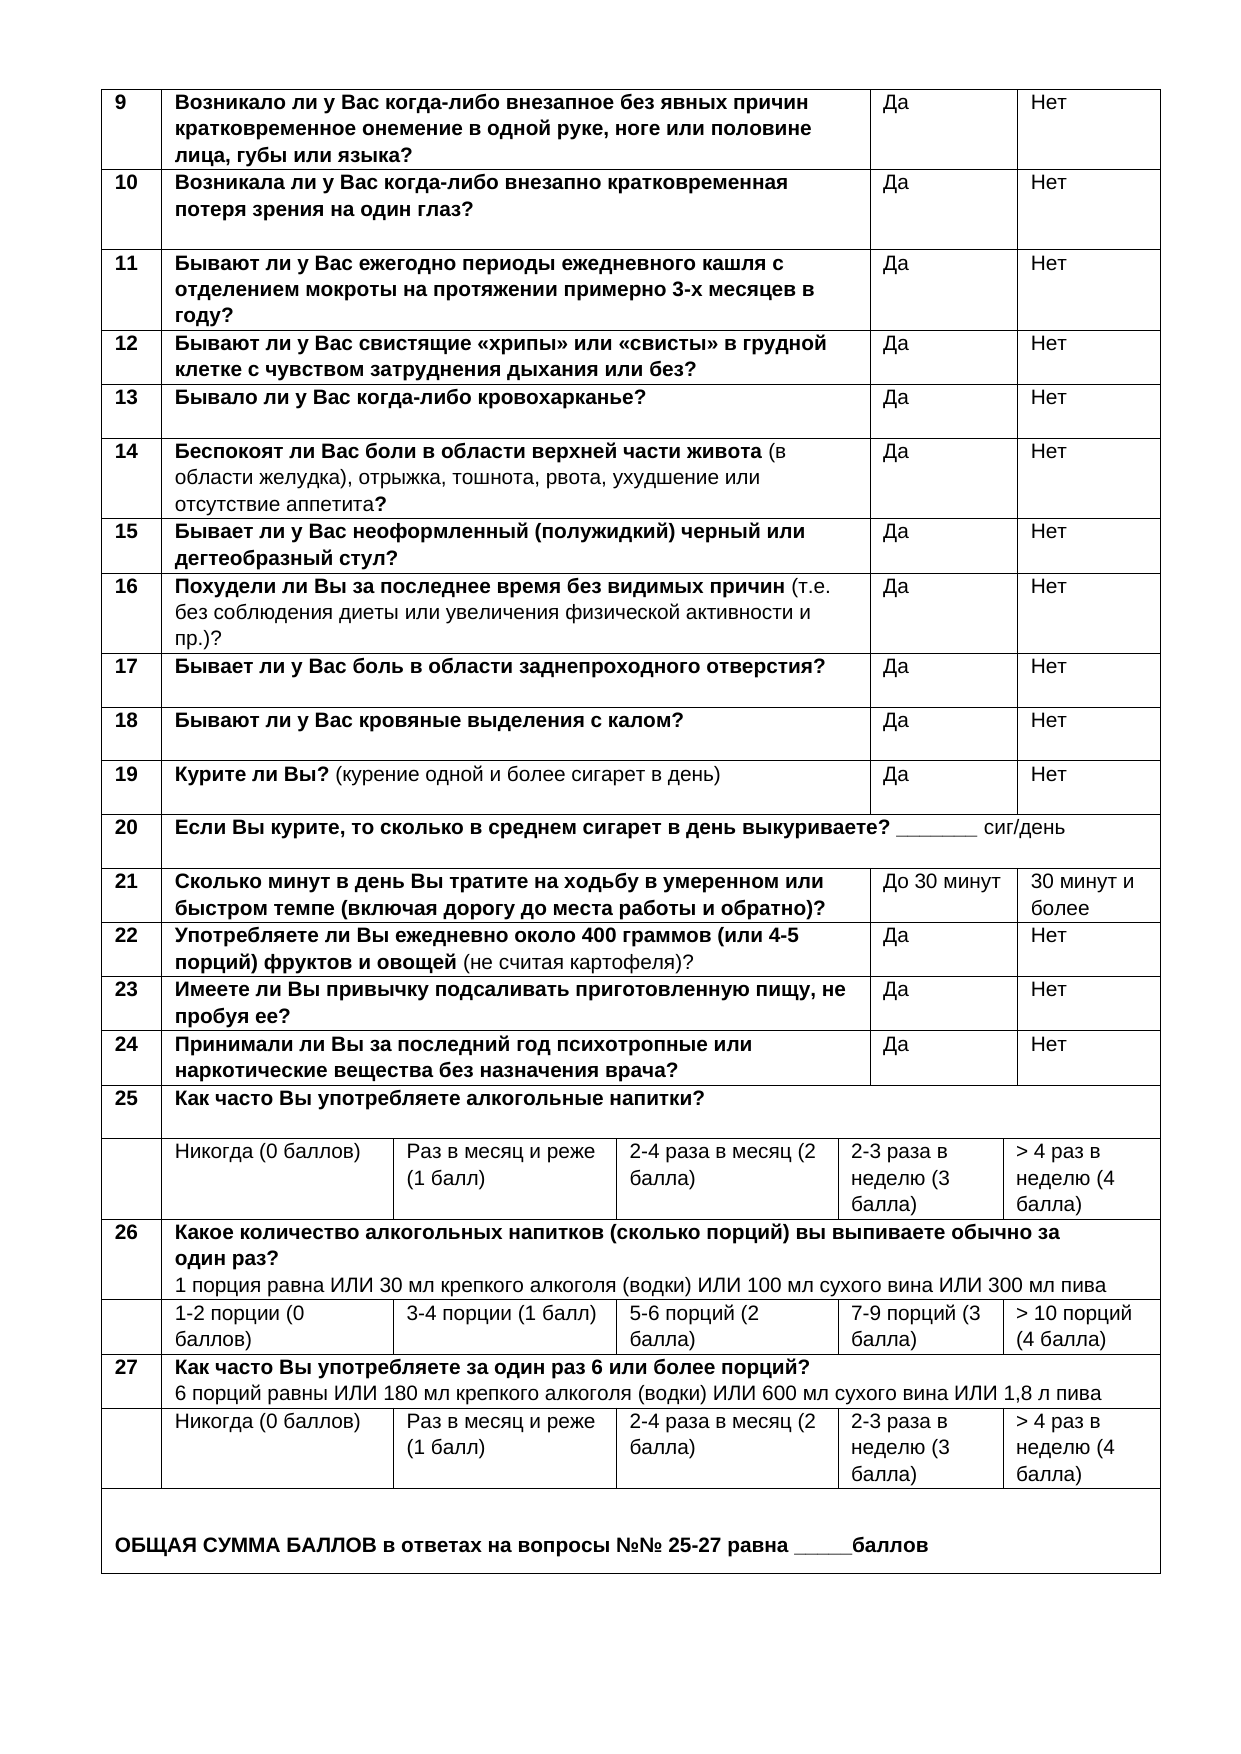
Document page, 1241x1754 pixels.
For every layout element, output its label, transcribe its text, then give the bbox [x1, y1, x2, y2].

table_cell Возникало ли у Вас когда-либо внезапное без явных причин кратковременное онемение в одной руке, ноге или половине лица, губы или языка? [162, 90, 870, 169]
table_cell > 4 раз в неделю (4 балла) [1004, 1139, 1160, 1219]
table_cell Нет [1018, 708, 1160, 760]
table_cell Бывают ли у Вас кровяные выделения с калом? [162, 708, 870, 760]
table_cell 17 [102, 654, 161, 707]
table_cell Употребляете ли Вы ежедневно около 400 граммов (или 4-5 порций) фруктов и овощей (не считая картофеля)? [162, 923, 870, 976]
table_cell 12 [102, 331, 161, 384]
table_cell Да [871, 90, 1017, 169]
table_cell Принимали ли Вы за последний год психотропные или наркотические вещества без назначения врача? [162, 1031, 870, 1084]
table_cell Нет [1018, 90, 1160, 169]
table_cell Раз в месяц и реже (1 балл) [394, 1139, 616, 1219]
table_cell Нет [1018, 519, 1160, 572]
table_cell Да [871, 977, 1017, 1030]
table_cell 23 [102, 977, 161, 1030]
table_cell Да [871, 654, 1017, 707]
table_cell Нет [1018, 761, 1160, 814]
table_cell 30 минут и более [1018, 869, 1160, 922]
table_cell [102, 1139, 161, 1219]
table_cell Никогда (0 баллов) [162, 1139, 393, 1219]
table_cell 18 [102, 708, 161, 760]
table_cell Нет [1018, 331, 1160, 384]
table_cell 2-3 раза в неделю (3 балла) [839, 1409, 1003, 1488]
table_cell 2-3 раза в неделю (3 балла) [839, 1139, 1003, 1219]
table_cell 27 [102, 1355, 161, 1408]
table_cell 7-9 порций (3 балла) [839, 1300, 1003, 1353]
table_cell Нет [1018, 250, 1160, 330]
table_cell 11 [102, 250, 161, 330]
table_cell 2-4 раза в месяц (2 балла) [617, 1409, 838, 1488]
table_cell Да [871, 170, 1017, 249]
table_cell 3-4 порции (1 балл) [394, 1300, 616, 1353]
table_cell Нет [1018, 439, 1160, 518]
table_cell Нет [1018, 385, 1160, 438]
table_cell Да [871, 761, 1017, 814]
table_cell 1-2 порции (0 баллов) [162, 1300, 393, 1353]
table_cell 22 [102, 923, 161, 976]
table_cell Бывают ли у Вас ежегодно периоды ежедневного кашля с отделением мокроты на протяжении примерно 3-х месяцев в году? [162, 250, 870, 330]
table_cell 13 [102, 385, 161, 438]
table_cell Да [871, 250, 1017, 330]
table_cell Да [871, 331, 1017, 384]
table_cell Нет [1018, 170, 1160, 249]
table_cell 19 [102, 761, 161, 814]
table_cell > 4 раз в неделю (4 балла) [1004, 1409, 1160, 1488]
table_cell Имеете ли Вы привычку подсаливать приготовленную пищу, не пробуя ее? [162, 977, 870, 1030]
table_cell 16 [102, 574, 161, 653]
table_cell Курите ли Вы? (курение одной и более сигарет в день) [162, 761, 870, 814]
table_cell 25 [102, 1086, 161, 1138]
table_cell Нет [1018, 977, 1160, 1030]
table_cell Похудели ли Вы за последнее время без видимых причин (т.е. без соблюдения диеты или увеличения физической активности и пр.)? [162, 574, 870, 653]
table_cell Бывало ли у Вас когда-либо кровохарканье? [162, 385, 870, 438]
table_cell Да [871, 574, 1017, 653]
table_cell Да [871, 1031, 1017, 1084]
table_cell Какое количество алкогольных напитков (сколько порций) вы выпиваете обычно за один раз? 1 порция равна ИЛИ 30 мл крепкого алкоголя (водки) ИЛИ 100 мл сухого вина ИЛИ 300 мл пива [162, 1220, 1160, 1299]
table_cell 9 [102, 90, 161, 169]
table_cell Нет [1018, 1031, 1160, 1084]
table_cell Нет [1018, 923, 1160, 976]
table_cell Беспокоят ли Вас боли в области верхней части живота (в области желудка), отрыжка, тошнота, рвота, ухудшение или отсутствие аппетита? [162, 439, 870, 518]
table_cell 20 [102, 815, 161, 868]
table_cell Да [871, 923, 1017, 976]
table_cell Бывают ли у Вас свистящие «хрипы» или «свисты» в грудной клетке с чувством затруднения дыхания или без? [162, 331, 870, 384]
table_cell Да [871, 519, 1017, 572]
table_cell 10 [102, 170, 161, 249]
table_cell [102, 1409, 161, 1488]
table_cell Да [871, 439, 1017, 518]
table_cell Раз в месяц и реже (1 балл) [394, 1409, 616, 1488]
table_cell Да [871, 385, 1017, 438]
table_cell [102, 1300, 161, 1353]
table_cell Бывает ли у Вас боль в области заднепроходного отверстия? [162, 654, 870, 707]
table_cell Бывает ли у Вас неоформленный (полужидкий) черный или дегтеобразный стул? [162, 519, 870, 572]
table_cell 14 [102, 439, 161, 518]
table_cell Возникала ли у Вас когда-либо внезапно кратковременная потеря зрения на один глаз? [162, 170, 870, 249]
table_cell Нет [1018, 654, 1160, 707]
table_cell Да [871, 708, 1017, 760]
table_cell 15 [102, 519, 161, 572]
table_cell 2-4 раза в месяц (2 балла) [617, 1139, 838, 1219]
table_cell 5-6 порций (2 балла) [617, 1300, 838, 1353]
table_cell > 10 порций (4 балла) [1004, 1300, 1160, 1353]
table_cell Сколько минут в день Вы тратите на ходьбу в умеренном или быстром темпе (включая дорогу до места работы и обратно)? [162, 869, 870, 922]
table_cell ОБЩАЯ СУММА БАЛЛОВ в ответах на вопросы №№ 25-27 равна _____баллов [102, 1489, 1160, 1573]
table_cell Нет [1018, 574, 1160, 653]
table_cell 26 [102, 1220, 161, 1299]
table_cell Никогда (0 баллов) [162, 1409, 393, 1488]
table_cell 24 [102, 1031, 161, 1084]
table_cell Если Вы курите, то сколько в среднем сигарет в день выкуриваете? _______ сиг/день [162, 815, 1160, 868]
table_cell 21 [102, 869, 161, 922]
table_cell До 30 минут [871, 869, 1017, 922]
table_cell Как часто Вы употребляете за один раз 6 или более порций? 6 порций равны ИЛИ 180 мл крепкого алкоголя (водки) ИЛИ 600 мл сухого вина ИЛИ 1,8 л пива [162, 1355, 1160, 1408]
table_cell Как часто Вы употребляете алкогольные напитки? [162, 1086, 1160, 1138]
